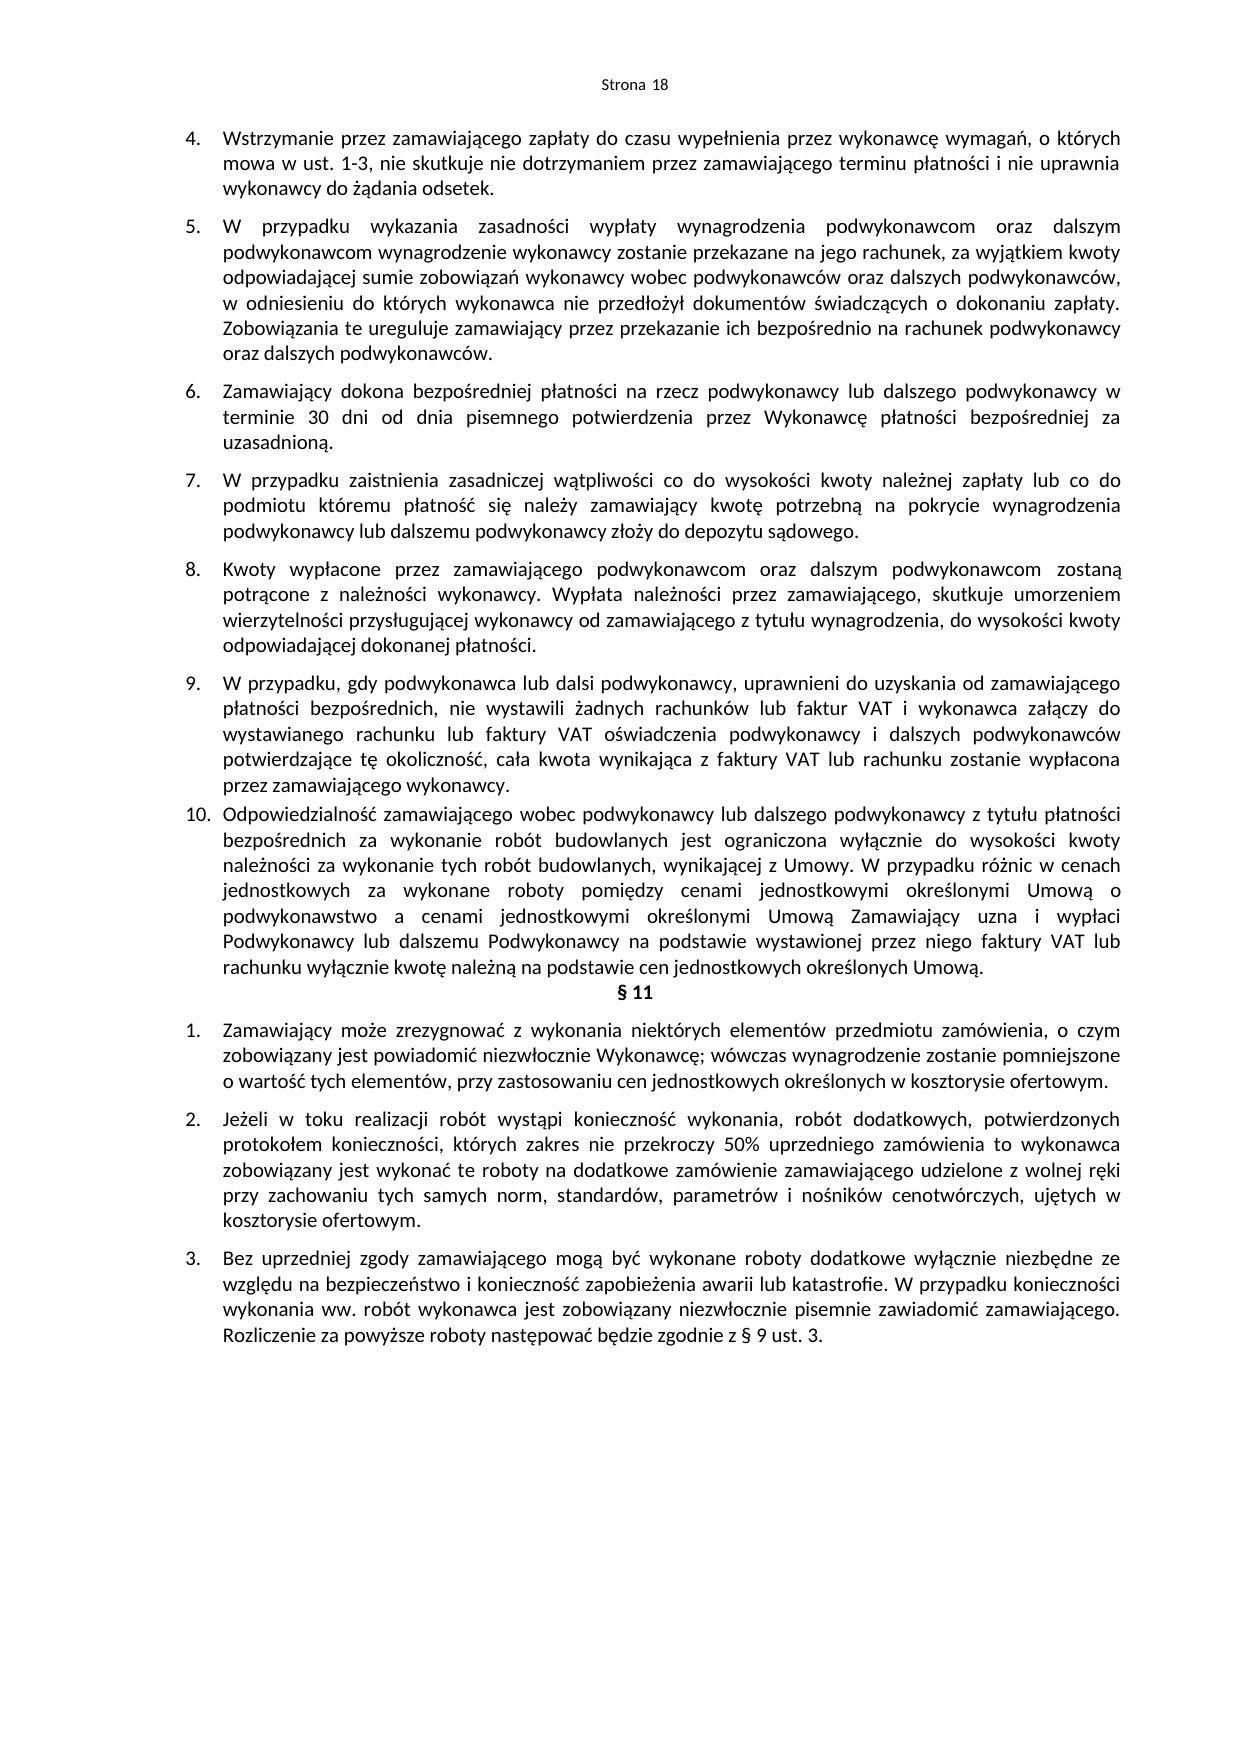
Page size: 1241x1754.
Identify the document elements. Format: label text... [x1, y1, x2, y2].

list W przypadku wykazania zasadności wypłaty wynagrodzenia podwykonawcom oraz dalszym podwykonawcom wynagrodzenie wykonawcy zostanie przekazane na jego rachunek, za wyjątkiem kwoty odpowiadającej sumie zobowiązań wykonawcy wobec podwykonawców oraz dalszych podwykonawców, w odniesieniu do których wykonawca nie przedłożył dokumentów świadczących o dokonaniu zapłaty. Zobowiązania te ureguluje zamawiający przez przekazanie ich bezpośrednio na rachunek podwykonawcy oraz dalszych podwykonawców. [185, 213, 1122, 366]
subtitle W przypadku, gdy podwykonawca lub dalsi podwykonawcy, uprawnieni do uzyskania od zamawiającego płatności bezpośrednich, nie wystawili żadnych rachunków lub faktur VAT i wykonawca załączy do wystawianego rachunku lub faktury VAT oświadczenia podwykonawcy i dalszych podwykonawców potwierdzające tę okoliczność, cała kwota wynikająca z faktury VAT lub rachunku zostanie wypłacona przez zamawiającego wykonawcy. [185, 670, 1122, 797]
subtitle Zamawiający dokona bezpośredniej płatności na rzecz podwykonawcy lub dalszego podwykonawcy w terminie 30 dni od dnia pisemnego potwierdzenia przez Wykonawcę płatności bezpośredniej za uzasadnioną. [185, 378, 1122, 455]
list Jeżeli w toku realizacji robót wystąpi konieczność wykonania, robót dodatkowych, potwierdzonych protokołem konieczności, których zakres nie przekroczy 50% uprzedniego zamówienia to wykonawca zobowiązany jest wykonać te roboty na dodatkowe zamówienie zamawiającego udzielone z wolnej ręki przy zachowaniu tych samych norm, standardów, parametrów i nośników cenotwórczych, ujętych w kosztorysie ofertowym. [185, 1106, 1122, 1233]
list Bez uprzedniej zgody zamawiającego mogą być wykonane roboty dodatkowe wyłącznie niezbędne ze względu na bezpieczeństwo i konieczność zapobieżenia awarii lub katastrofie. W przypadku konieczności wykonania ww. robót wykonawca jest zobowiązany niezwłocznie pisemnie zawiadomić zamawiającego. Rozliczenie za powyższe roboty następować będzie zgodnie z § 9 ust. 3. [185, 1246, 1122, 1347]
list W przypadku zaistnienia zasadniczej wątpliwości co do wysokości kwoty należnej zapłaty lub co do podmiotu któremu płatność się należy zamawiający kwotę potrzebną na pokrycie wynagrodzenia podwykonawcy lub dalszemu podwykonawcy złoży do depozytu sądowego. [185, 467, 1122, 543]
subtitle Wstrzymanie przez zamawiającego zapłaty do czasu wypełnienia przez wykonawcę wymagań, o których mowa w ust. 1-3, nie skutkuje nie dotrzymaniem przez zamawiającego terminu płatności i nie uprawnia wykonawcy do żądania odsetek. [185, 125, 1122, 201]
text § 11 [148, 979, 1122, 1005]
list Kwoty wypłacone przez zamawiającego podwykonawcom oraz dalszym podwykonawcom zostaną potrącone z należności wykonawcy. Wypłata należności przez zamawiającego, skutkuje umorzeniem wierzytelności przysługującej wykonawcy od zamawiającego z tytułu wynagrodzenia, do wysokości kwoty odpowiadającej dokonanej płatności. [185, 556, 1122, 658]
list Zamawiający może zrezygnować z wykonania niektórych elementów przedmiotu zamówienia, o czym zobowiązany jest powiadomić niezwłocznie Wykonawcę; wówczas wynagrodzenie zostanie pomniejszone o wartość tych elementów, przy zastosowaniu cen jednostkowych określonych w kosztorysie ofertowym. [185, 1017, 1122, 1093]
subtitle Odpowiedzialność zamawiającego wobec podwykonawcy lub dalszego podwykonawcy z tytułu płatności bezpośrednich za wykonanie robót budowlanych jest ograniczona wyłącznie do wysokości kwoty należności za wykonanie tych robót budowlanych, wynikającej z Umowy. W przypadku różnic w cenach jednostkowych za wykonane roboty pomiędzy cenami jednostkowymi określonymi Umową o podwykonawstwo a cenami jednostkowymi określonymi Umową Zamawiający uzna i wypłaci Podwykonawcy lub dalszemu Podwykonawcy na podstawie wystawionej przez niego faktury VAT lub rachunku wyłącznie kwotę należną na podstawie cen jednostkowych określonych Umową. [185, 801, 1122, 979]
